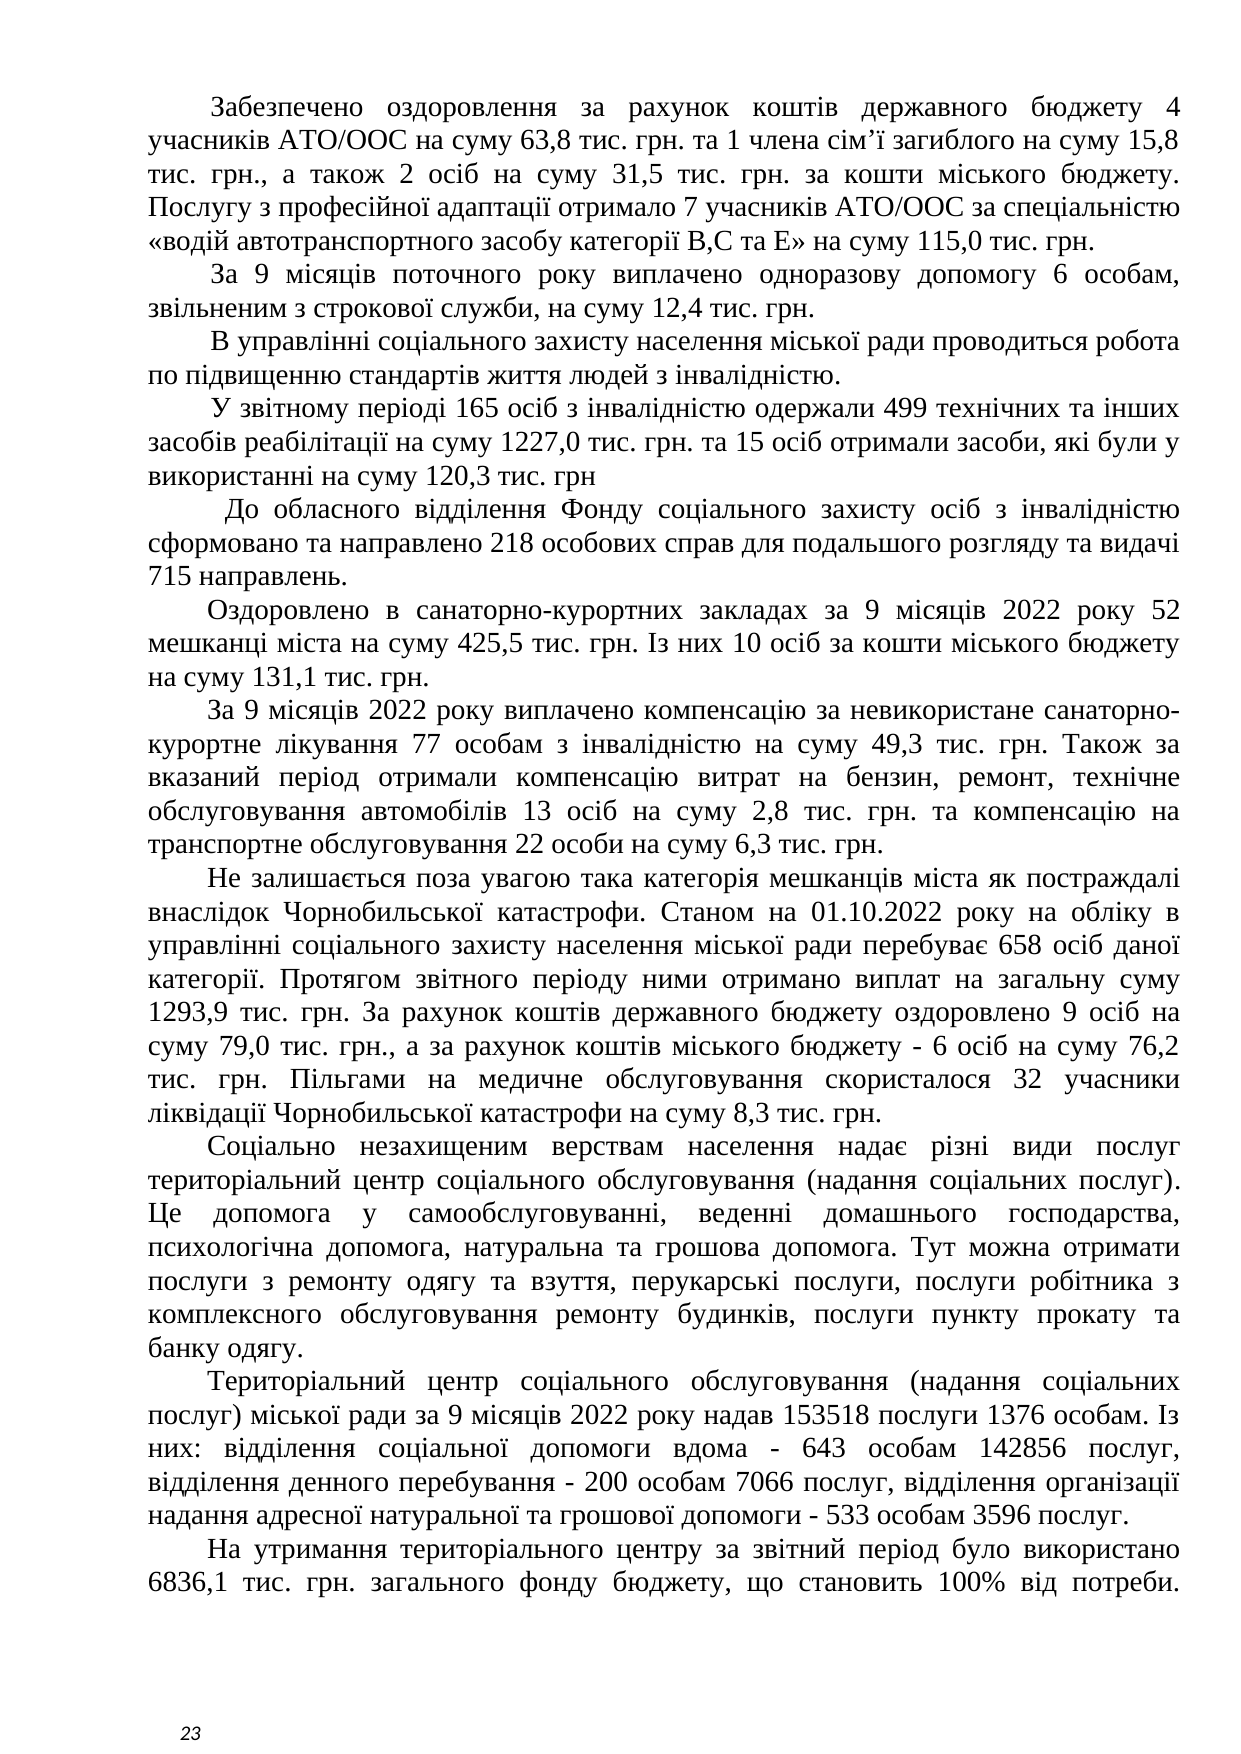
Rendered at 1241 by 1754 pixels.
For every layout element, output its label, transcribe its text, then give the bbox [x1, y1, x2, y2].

text Забезпечено оздоровлення за рахунок коштів державного бюджету 4 учасників АТО/ООС на суму 63,8 тис. грн. та 1 члена сім’ї загиблого на суму 15,8 тис. грн., а також 2 осіб на суму 31,5 тис. грн. за кошти міського бюджету. Послугу з професійної адаптації отримало 7 учасників АТО/ООС за спеціальністю «водій автотранспортного засобу категорії В,С та Е» на суму 115,0 тис. грн. [148, 89, 1181, 256]
text Територіальний центр соціального обслуговування (надання соціальних послуг) міської ради за 9 місяців 2022 року надав 153518 послуги 1376 особам. Із них: відділення соціальної допомоги вдома - 643 особам 142856 послуг, відділення денного перебування - 200 особам 7066 послуг, відділення організації надання адресної натуральної та грошової допомоги - 533 особам 3596 послуг. [148, 1363, 1181, 1531]
text За 9 місяців 2022 року виплачено компенсацію за невикористане санаторно-курортне лікування 77 особам з інвалідністю на суму 49,3 тис. грн. Також за вказаний період отримали компенсацію витрат на бензин, ремонт, технічне обслуговування автомобілів 13 осіб на суму 2,8 тис. грн. та компенсацію на транспортне обслуговування 22 особи на суму 6,3 тис. грн. [148, 692, 1181, 860]
text Не залишається поза увагою така категорія мешканців міста як постраждалі внаслідок Чорнобильської катастрофи. Станом на 01.10.2022 року на обліку в управлінні соціального захисту населення міської ради перебуває 658 осіб даної категорії. Протягом звітного періоду ними отримано виплат на загальну суму 1293,9 тис. грн. За рахунок коштів державного бюджету оздоровлено 9 осіб на суму 79,0 тис. грн., а за рахунок коштів міського бюджету - 6 осіб на суму 76,2 тис. грн. Пільгами на медичне обслуговування скористалося 32 учасники ліквідації Чорнобильської катастрофи на суму 8,3 тис. грн. [148, 860, 1181, 1128]
text Оздоровлено в санаторно-курортних закладах за 9 місяців 2022 року 52 мешканці міста на суму 425,5 тис. грн. Із них 10 осіб за кошти міського бюджету на суму 131,1 тис. грн. [148, 592, 1181, 692]
text За 9 місяців поточного року виплачено одноразову допомогу 6 особам, звільненим з строкової служби, на суму 12,4 тис. грн. [148, 256, 1181, 323]
text В управлінні соціального захисту населення міської ради проводиться робота по підвищенню стандартів життя людей з інвалідністю. [148, 323, 1181, 391]
text Соціально незахищеним верствам населення надає різні види послуг територіальний центр соціального обслуговування (надання соціальних послуг). Це допомога у самообслуговуванні, веденні домашнього господарства, психологічна допомога, натуральна та грошова допомога. Тут можна отримати послуги з ремонту одягу та взуття, перукарські послуги, послуги робітника з комплексного обслуговування ремонту будинків, послуги пункту прокату та банку одягу. [148, 1128, 1181, 1363]
text У звітному періоді 165 осіб з інвалідністю одержали 499 технічних та інших засобів реабілітації на суму 1227,0 тис. грн. та 15 осіб отримали засоби, які були у використанні на суму 120,3 тис. грн [148, 391, 1181, 491]
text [148, 1531, 1181, 1598]
text До обласного відділення Фонду соціального захисту осіб з інвалідністю сформовано та направлено 218 особових справ для подальшого розгляду та видачі 715 направлень. [148, 491, 1181, 592]
